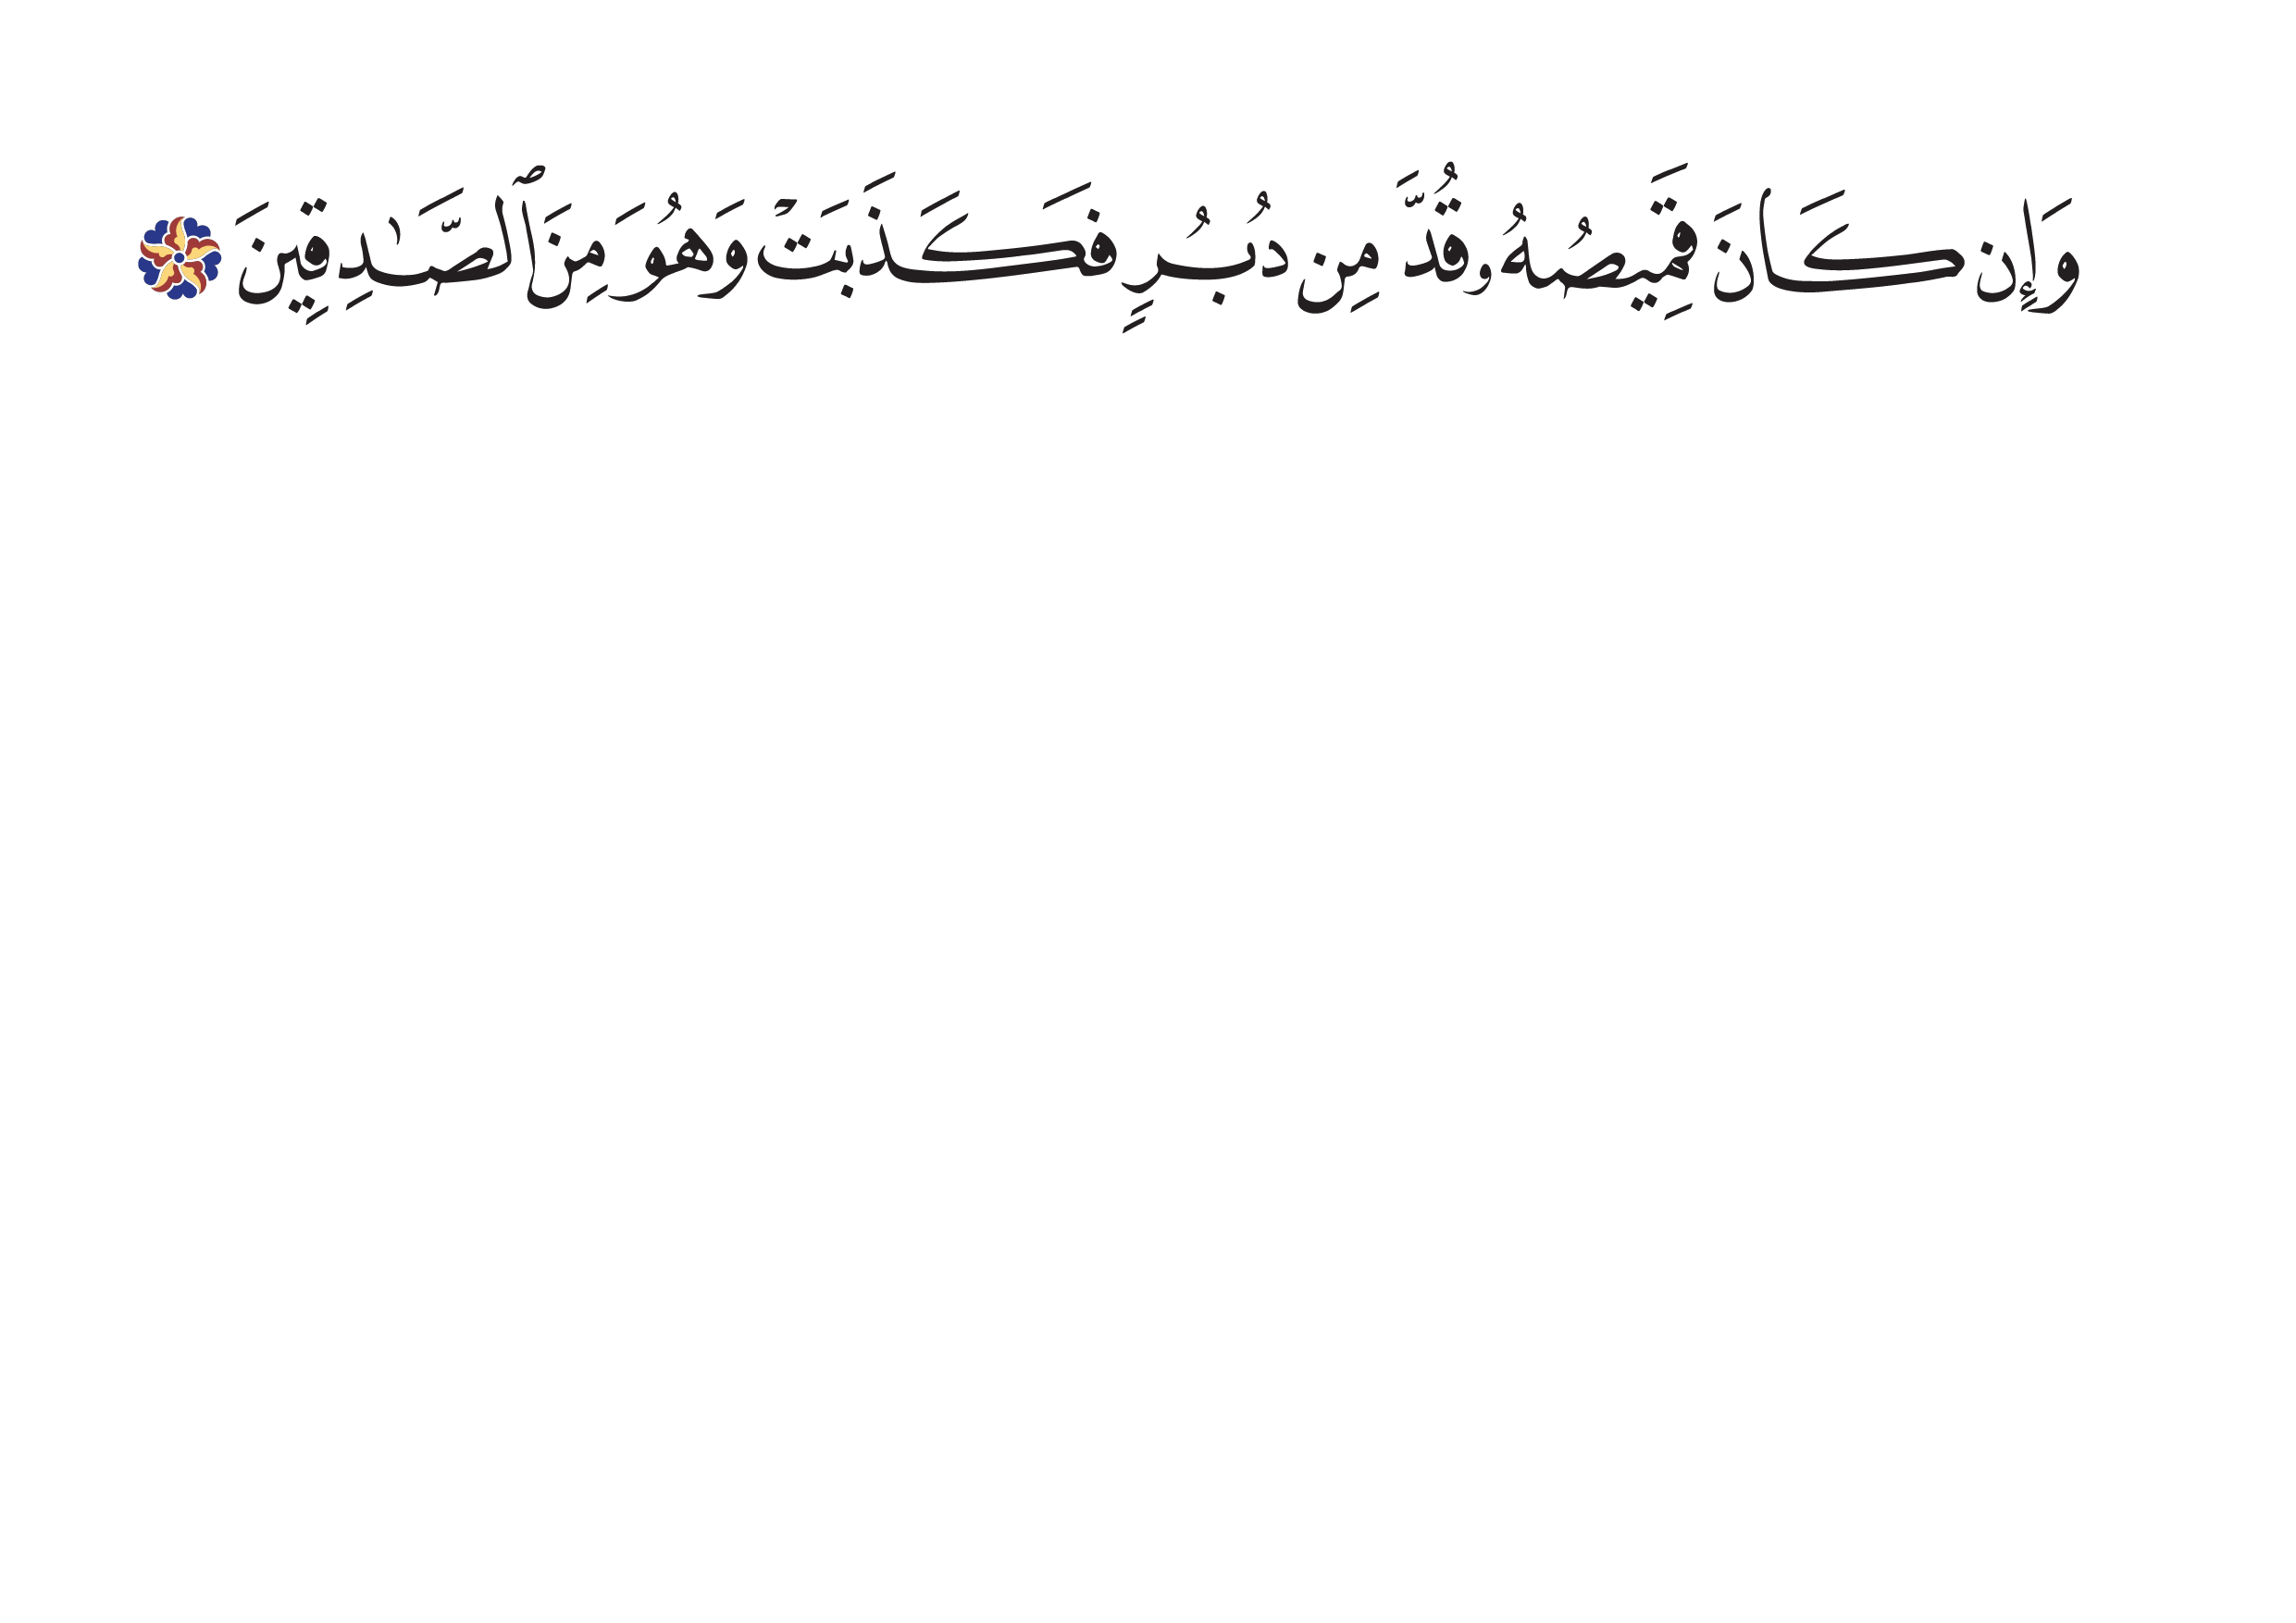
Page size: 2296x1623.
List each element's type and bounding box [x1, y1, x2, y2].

picture [57, 57, 2179, 452]
